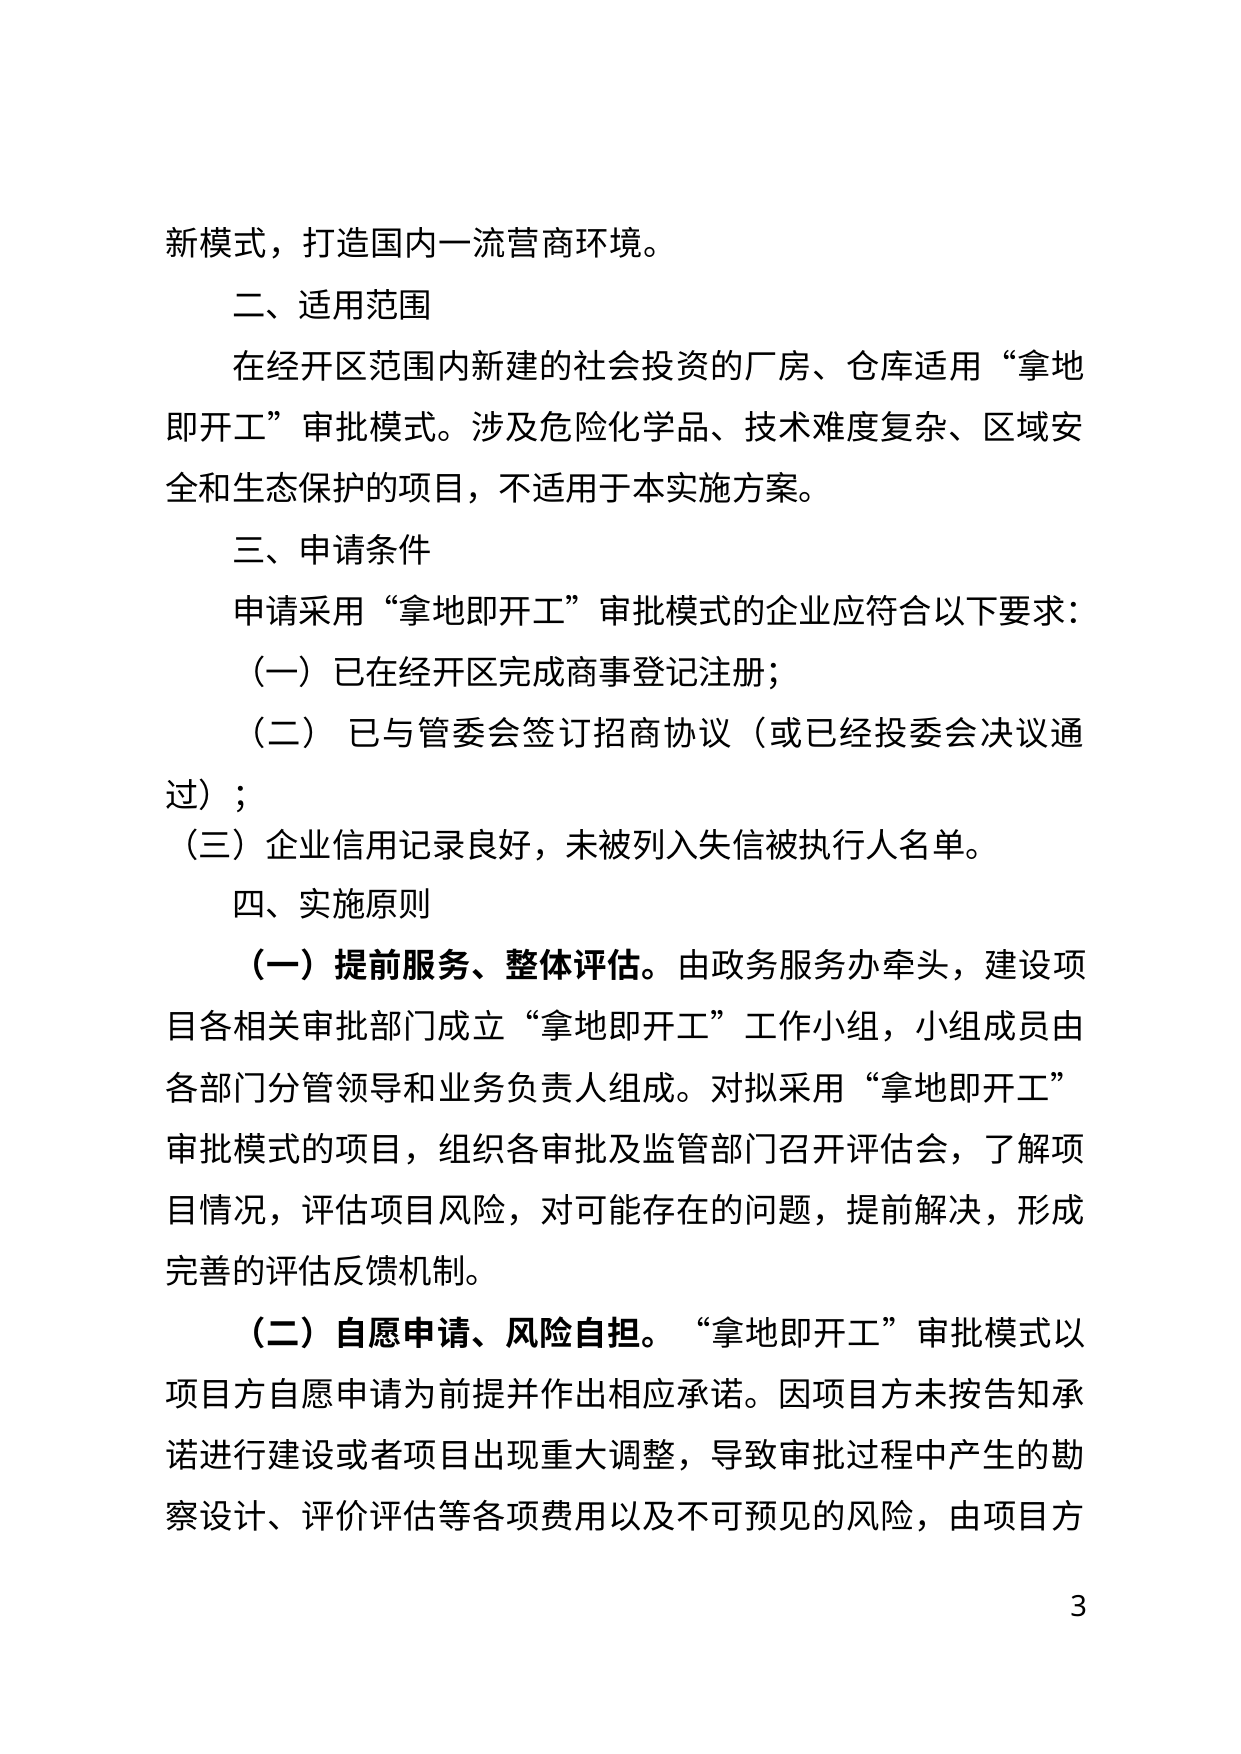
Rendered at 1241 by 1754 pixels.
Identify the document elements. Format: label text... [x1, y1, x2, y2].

text 三、申请条件 [165, 513, 1087, 574]
text （二） 已与管委会签订招商协议（或已经投委会决议通过）； [165, 697, 1087, 819]
text 申请采用“拿地即开工”审批模式的企业应符合以下要求： [165, 574, 1087, 636]
text 二、适用范围 [165, 268, 1087, 329]
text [165, 1296, 1087, 1541]
text 在经开区范围内新建的社会投资的厂房、仓库适用“拿地即开工”审批模式。涉及危险化学品、技术难度复杂、区域安全和生态保护的项目，不适用于本实施方案。 [165, 329, 1087, 513]
text （一）已在经开区完成商事登记注册； [165, 636, 1087, 697]
text 四、实施原则 [165, 867, 1087, 929]
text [165, 207, 1087, 268]
text （一）提前服务、整体评估。由政务服务办牵头，建设项目各相关审批部门成立“拿地即开工”工作小组，小组成员由各部门分管领导和业务负责人组成。对拟采用“拿地即开工”审批模式的项目，组织各审批及监管部门召开评估会，了解项目情况，评估项目风险，对可能存在的问题，提前解决，形成完善的评估反馈机制。 [165, 929, 1087, 1296]
